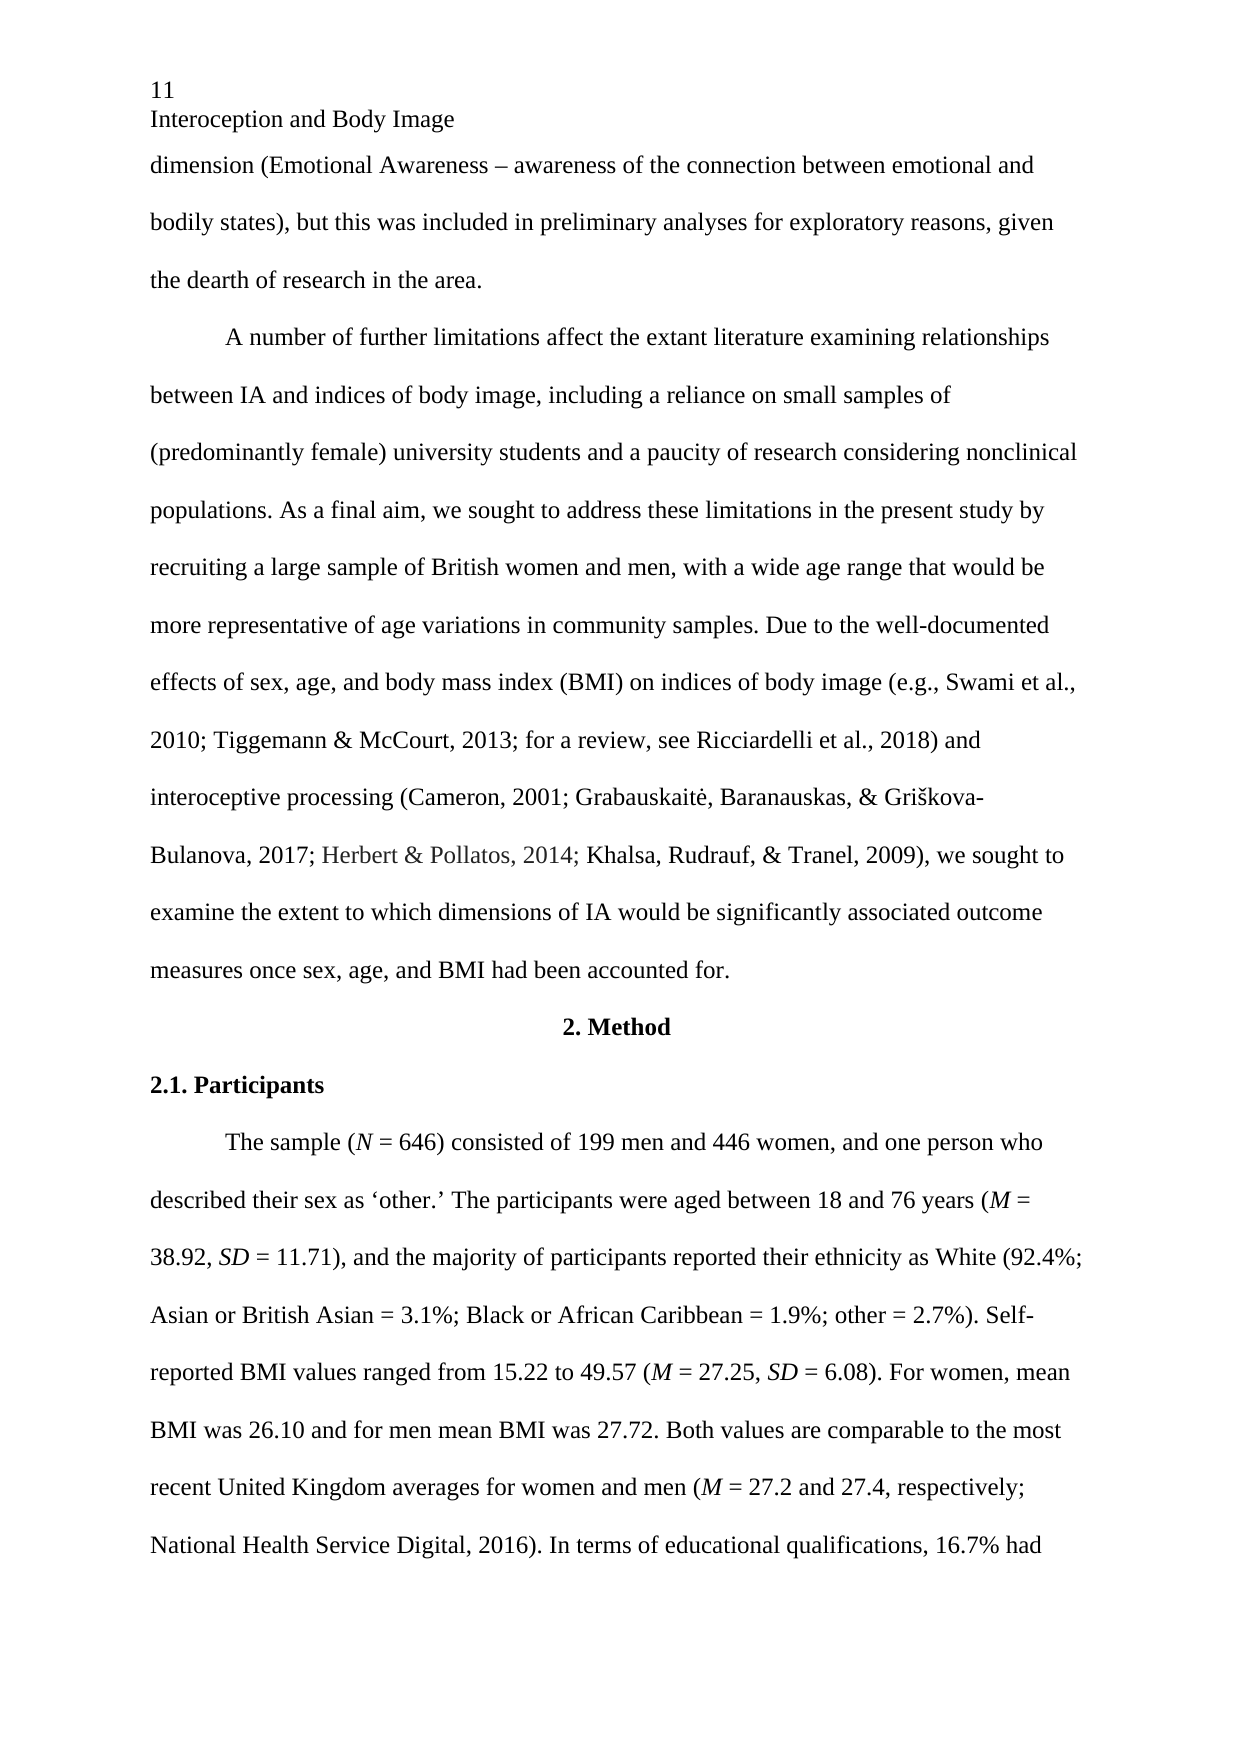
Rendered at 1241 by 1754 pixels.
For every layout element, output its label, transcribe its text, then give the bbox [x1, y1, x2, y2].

text 2.1. Participants [150, 1070, 1083, 1099]
text A number of further limitations affect the extant literature examining relationships between IA and indices of body image, including a reliance on small samples of (predominantly female) university students and a paucity of research considering nonclinical populations. As a final aim, we sought to address these limitations in the present study by recruiting a large sample of British women and men, with a wide age range that would be more representative of age variations in community samples. Due to the well-documented effects of sex, age, and body mass index (BMI) on indices of body image (e.g., Swami et al., 2010; Tiggemann & McCourt, 2013; for a review, see Ricciardelli et al., 2018) and interoceptive processing (Cameron, 2001; Grabauskaitė, Baranauskas, & Griškova-Bulanova, 2017; Herbert & Pollatos, 2014; Khalsa, Rudrauf, & Tranel, 2009), we sought to examine the extent to which dimensions of IA would be significantly associated outcome measures once sex, age, and BMI had been accounted for. [150, 322, 1083, 984]
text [150, 150, 1083, 294]
text 2. Method [150, 1012, 1083, 1041]
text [150, 1127, 1083, 1559]
